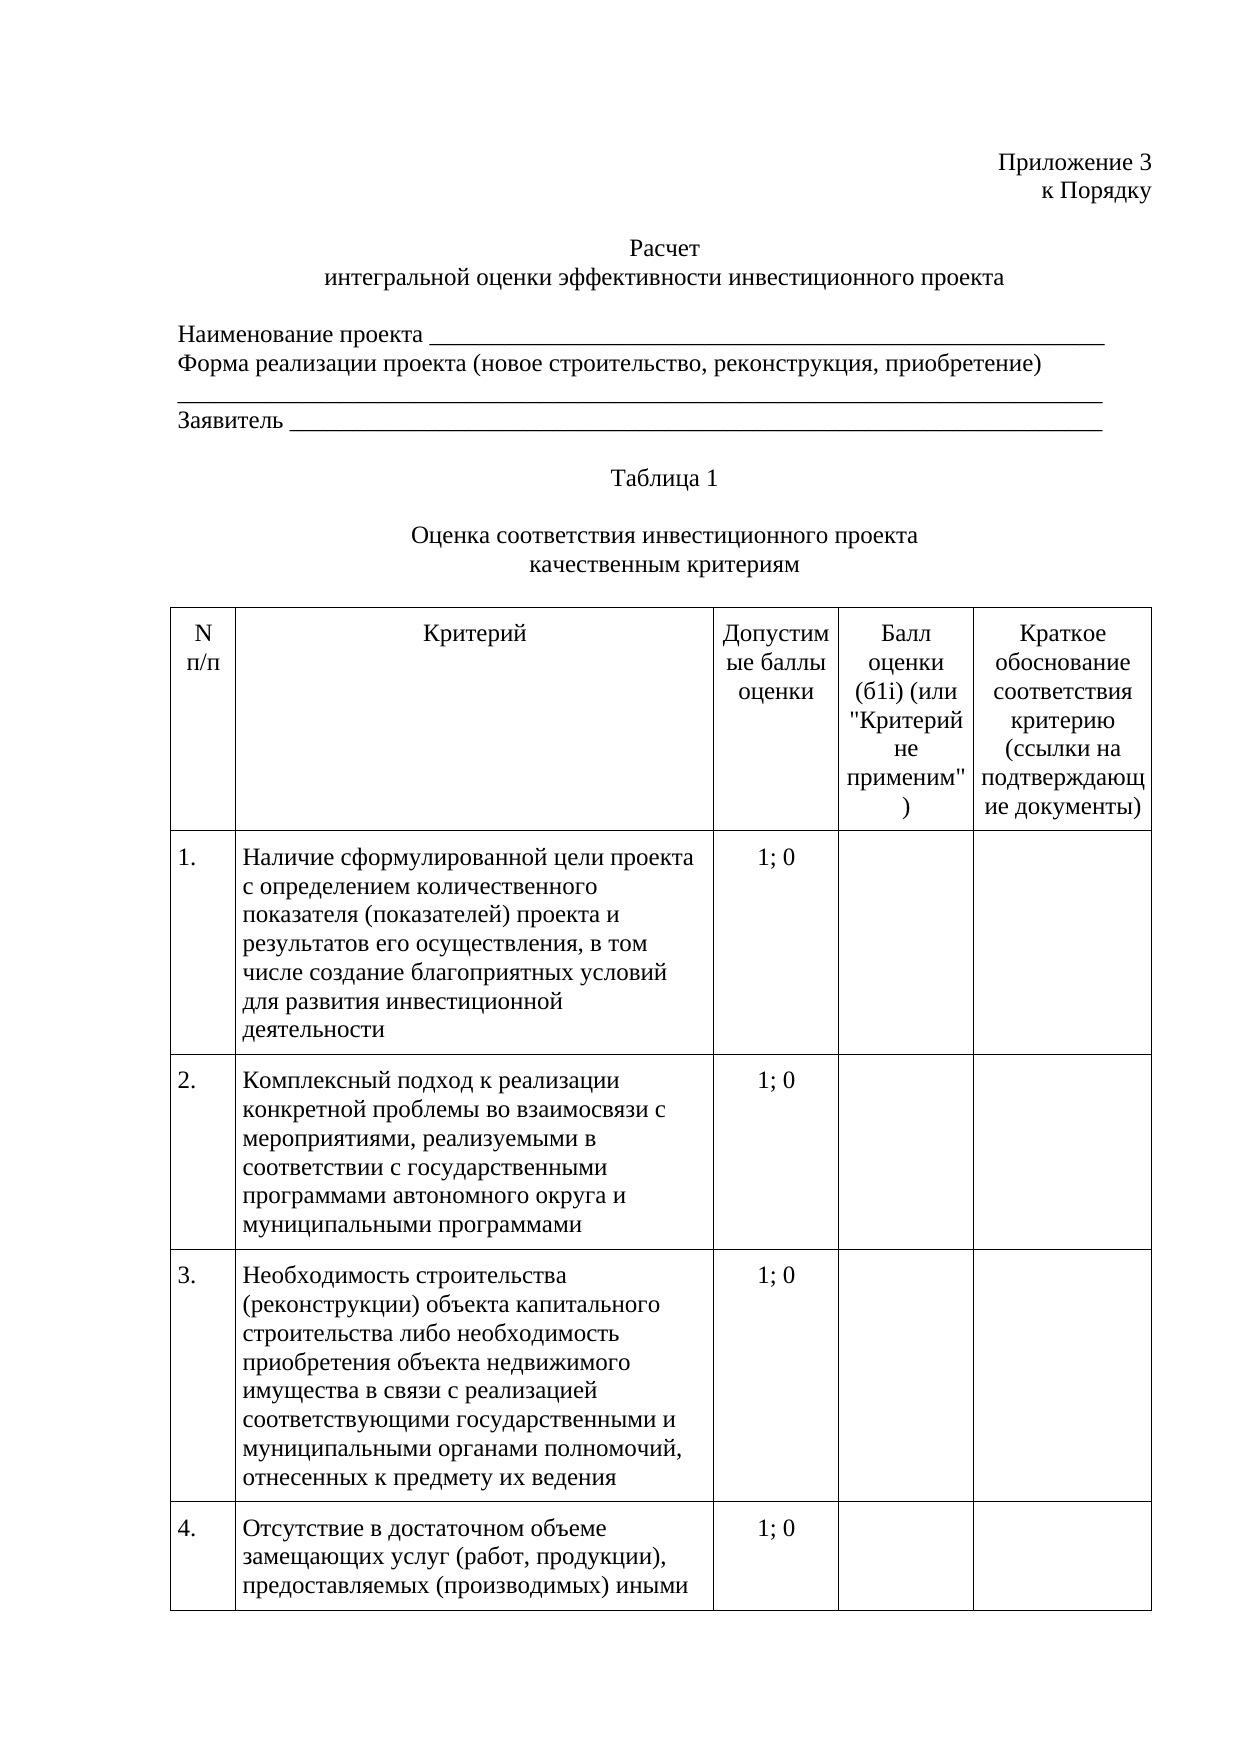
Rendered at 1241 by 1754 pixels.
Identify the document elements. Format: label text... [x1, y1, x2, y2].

text Форма реализации проекта (новое строительство, реконструкция, приобретение) [177, 348, 1152, 377]
table_header Балл оценки (б1i) (или "Критерий не применим") [839, 608, 973, 830]
text Заявитель _________________________________________________________________ [177, 406, 1152, 434]
table_cell [974, 1250, 1151, 1501]
table_cell 1; 0 [714, 1250, 838, 1501]
table_cell [839, 1502, 973, 1609]
table_cell 1; 0 [714, 1502, 838, 1609]
table_header N п/п [171, 608, 235, 830]
text Таблица 1 [177, 463, 1152, 492]
text Расчет [177, 233, 1152, 262]
table_header Допустимые баллы оценки [714, 608, 838, 830]
table_cell [974, 1055, 1151, 1249]
table_header Краткое обоснование соответствия критерию (ссылки на подтверждающие документы) [974, 608, 1151, 830]
table_cell 1. [171, 831, 235, 1054]
table_cell [974, 1502, 1151, 1609]
table_cell 2. [171, 1055, 235, 1249]
text качественным критериям [177, 549, 1152, 578]
text Приложение 3 [177, 147, 1152, 176]
table_cell 4. [171, 1502, 235, 1609]
text Наименование проекта ______________________________________________________ [177, 319, 1152, 348]
table_cell Наличие сформулированной цели проекта с определением количественного показателя (показателей) проекта и результатов его осуществления, в том числе создание благоприятных условий для развития инвестиционной деятельности [236, 831, 713, 1054]
table_header Критерий [236, 608, 713, 830]
text __________________________________________________________________________ [177, 377, 1152, 406]
table_cell [839, 831, 973, 1054]
text интегральной оценки эффективности инвестиционного проекта [177, 262, 1152, 291]
table_cell Комплексный подход к реализации конкретной проблемы во взаимосвязи с мероприятиями, реализуемыми в соответствии с государственными программами автономного округа и муниципальными программами [236, 1055, 713, 1249]
table_cell 3. [171, 1250, 235, 1501]
table_cell [839, 1055, 973, 1249]
table_cell Необходимость строительства (реконструкции) объекта капитального строительства либо необходимость приобретения объекта недвижимого имущества в связи с реализацией соответствующими государственными и муниципальными органами полномочий, отнесенных к предмету их ведения [236, 1250, 713, 1501]
table_cell 1; 0 [714, 831, 838, 1054]
table_cell [839, 1250, 973, 1501]
table_cell 1; 0 [714, 1055, 838, 1249]
table_cell [974, 831, 1151, 1054]
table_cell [236, 1502, 713, 1609]
text Оценка соответствия инвестиционного проекта [177, 521, 1152, 549]
text к Порядку [177, 176, 1152, 204]
